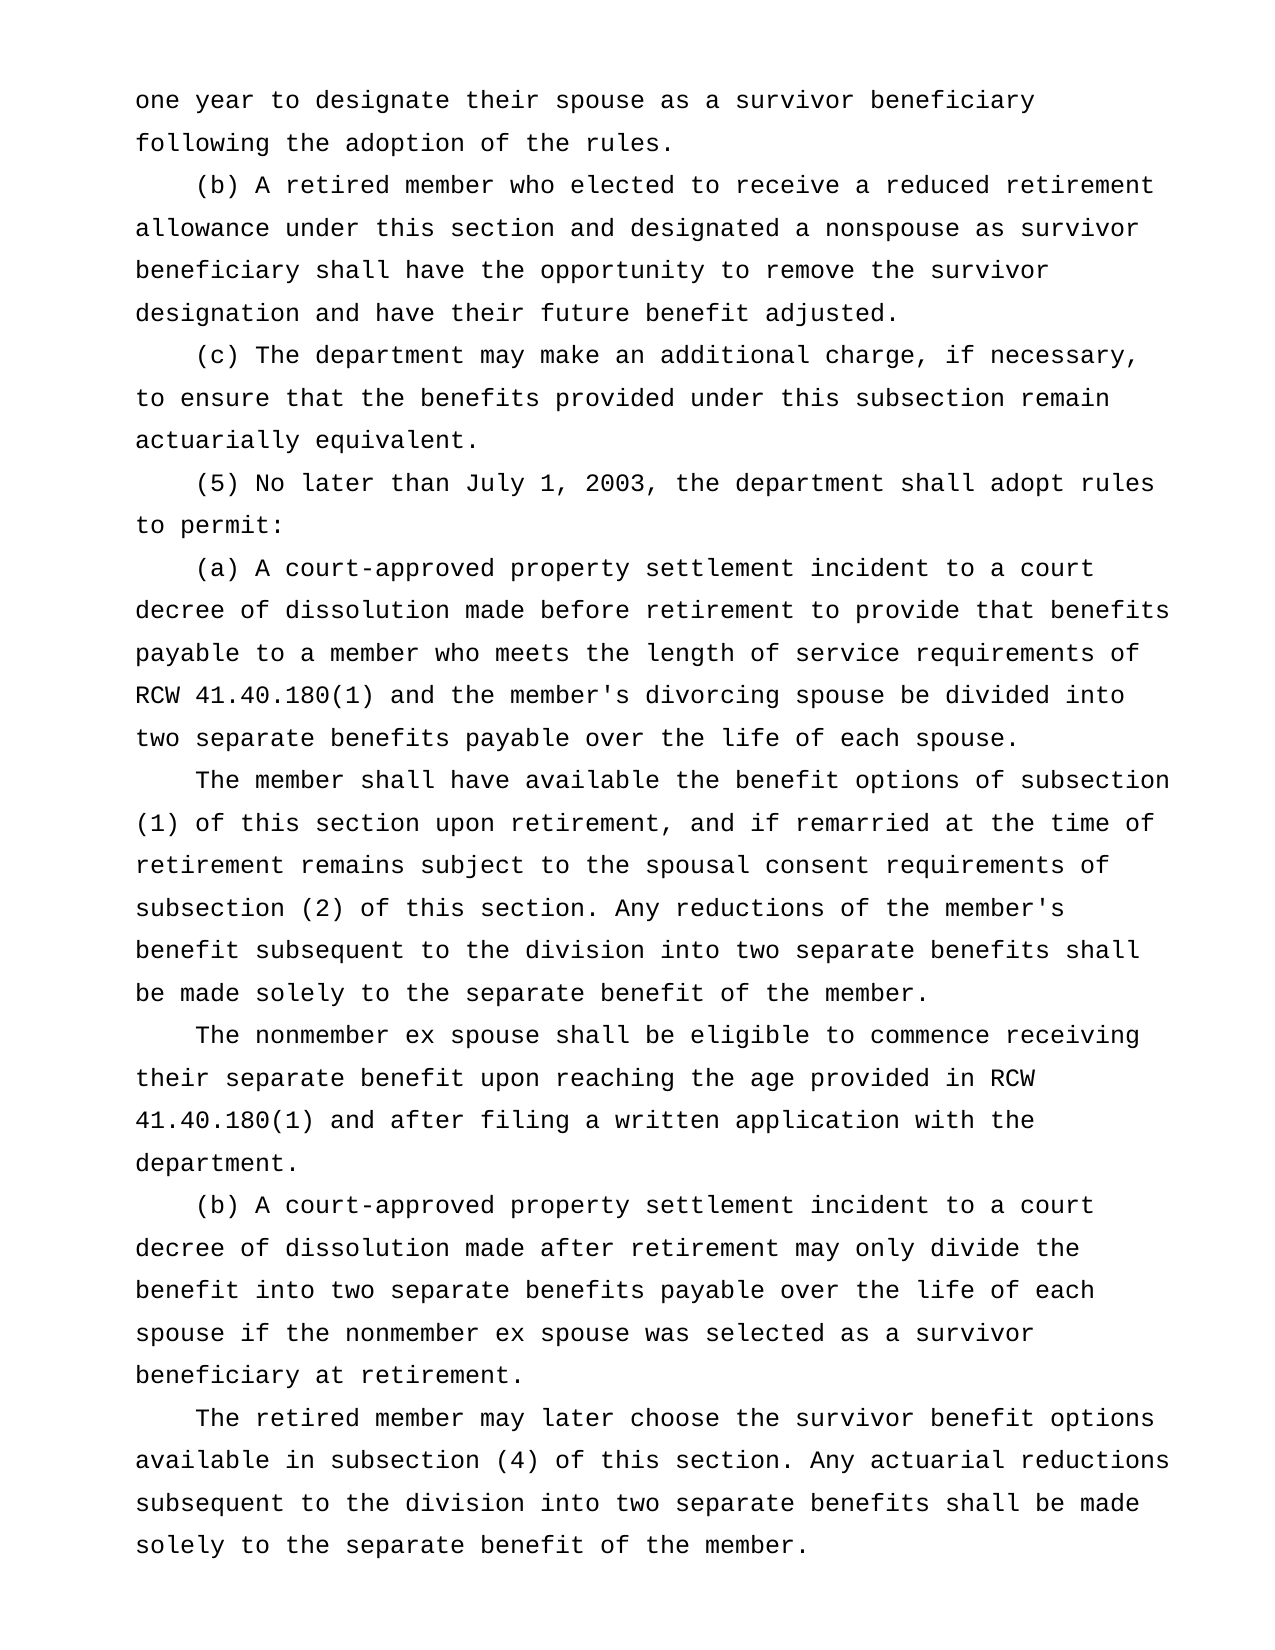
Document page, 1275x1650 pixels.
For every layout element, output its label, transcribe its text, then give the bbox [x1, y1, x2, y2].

text (a) A court-approved property settlement incident to a court decree of dissolution made before retirement to provide that benefits payable to a member who meets the length of service requirements of RCW 41.40.180(1) and the member's divorcing spouse be divided into two separate benefits payable over the life of each spouse. [135, 542, 1170, 755]
text (c) The department may make an additional charge, if necessary, to ensure that the benefits provided under this subsection remain actuarially equivalent. [135, 330, 1170, 457]
text The retired member may later choose the survivor benefit options available in subsection (4) of this section. Any actuarial reductions subsequent to the division into two separate benefits shall be made solely to the separate benefit of the member. [135, 1392, 1170, 1562]
text The nonmember ex spouse shall be eligible to commence receiving their separate benefit upon reaching the age provided in RCW 41.40.180(1) and after filing a written application with the department. [135, 1010, 1170, 1180]
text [135, 75, 1170, 160]
text (5) No later than July 1, 2003, the department shall adopt rules to permit: [135, 457, 1170, 542]
text (b) A retired member who elected to receive a reduced retirement allowance under this section and designated a nonspouse as survivor beneficiary shall have the opportunity to remove the survivor designation and have their future benefit adjusted. [135, 160, 1170, 330]
text (b) A court-approved property settlement incident to a court decree of dissolution made after retirement may only divide the benefit into two separate benefits payable over the life of each spouse if the nonmember ex spouse was selected as a survivor beneficiary at retirement. [135, 1180, 1170, 1392]
text The member shall have available the benefit options of subsection (1) of this section upon retirement, and if remarried at the time of retirement remains subject to the spousal consent requirements of subsection (2) of this section. Any reductions of the member's benefit subsequent to the division into two separate benefits shall be made solely to the separate benefit of the member. [135, 755, 1170, 1010]
